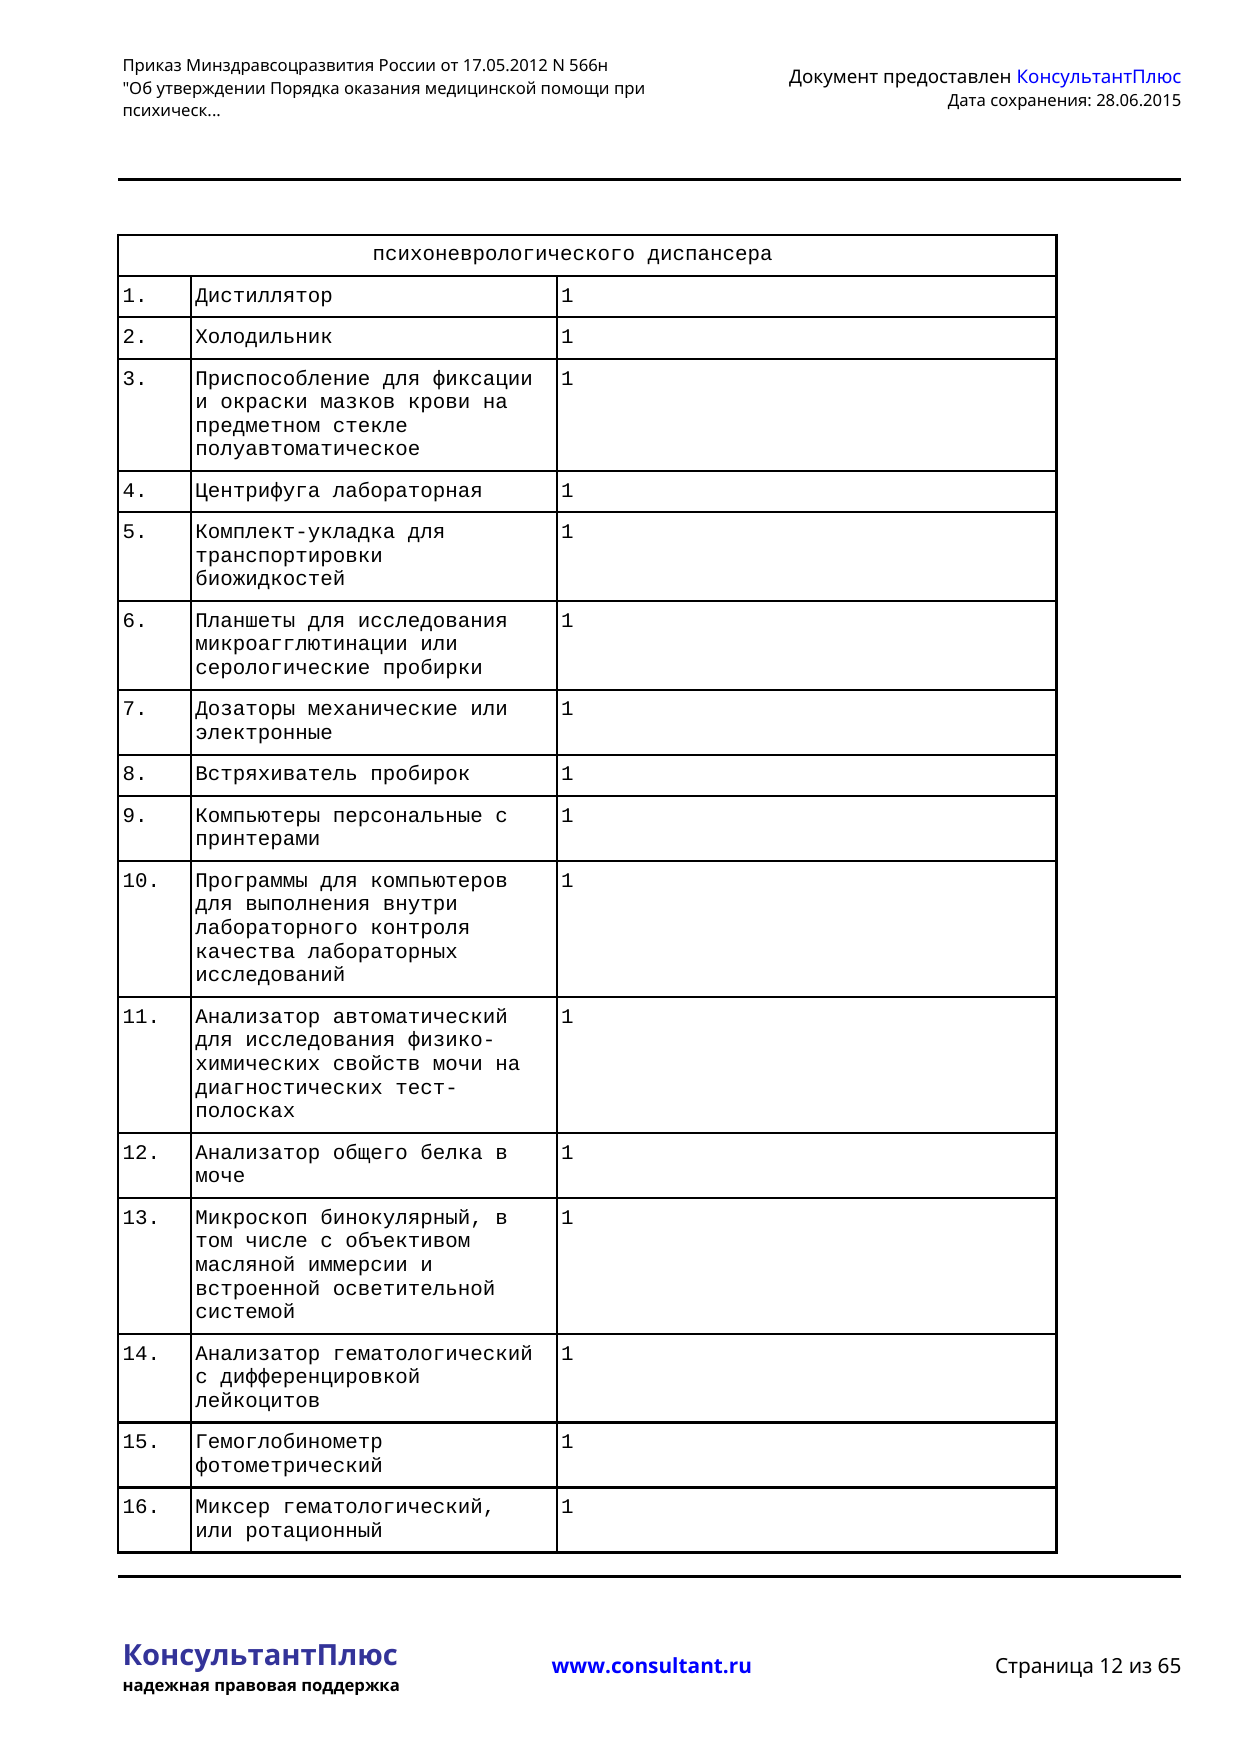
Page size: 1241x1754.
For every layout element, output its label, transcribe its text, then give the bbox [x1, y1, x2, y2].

table_cell 16. [119, 1489, 190, 1551]
table_cell 1 [558, 602, 1055, 688]
table_cell Комплект-укладка для транспортировки биожидкостей [192, 513, 556, 600]
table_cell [192, 1489, 556, 1551]
table_cell Компьютеры персональные с принтерами [192, 797, 556, 860]
table_cell 15. [119, 1424, 190, 1486]
table_cell 6. [119, 602, 190, 688]
table_cell 1 [558, 797, 1055, 860]
table_cell 1 [558, 318, 1055, 358]
table_cell Дистиллятор [192, 277, 556, 316]
table_cell Планшеты для исследования микроагглютинации или серологические пробирки [192, 602, 556, 688]
table_cell 1. [119, 277, 190, 316]
table_cell 1 [558, 862, 1055, 996]
table_cell Программы для компьютеров для выполнения внутри лабораторного контроля качества лабораторных исследований [192, 862, 556, 996]
table_cell 2. [119, 318, 190, 358]
table_cell 1 [558, 360, 1055, 470]
table_cell 1 [558, 1489, 1055, 1551]
table_cell Анализатор общего белка в моче [192, 1134, 556, 1197]
table_cell 1 [558, 998, 1055, 1132]
table_cell 10. [119, 862, 190, 996]
table_cell 1 [558, 1199, 1055, 1333]
table_cell 1 [558, 513, 1055, 600]
table_cell 3. [119, 360, 190, 470]
table_cell 11. [119, 998, 190, 1132]
table_cell Дозаторы механические или электронные [192, 691, 556, 753]
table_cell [119, 236, 1055, 275]
table_cell 13. [119, 1199, 190, 1333]
table_cell Встряхиватель пробирок [192, 756, 556, 795]
table_cell 1 [558, 1134, 1055, 1197]
table_cell 9. [119, 797, 190, 860]
table_cell 1 [558, 472, 1055, 511]
table_cell 1 [558, 1424, 1055, 1486]
table_cell Анализатор гематологический с дифференцировкой лейкоцитов [192, 1335, 556, 1421]
table_cell Анализатор автоматический для исследования физико- химических свойств мочи на диагностических тест- полосках [192, 998, 556, 1132]
table_cell 14. [119, 1335, 190, 1421]
table_cell Центрифуга лабораторная [192, 472, 556, 511]
table_cell 1 [558, 277, 1055, 316]
table_cell Холодильник [192, 318, 556, 358]
table_cell 1 [558, 1335, 1055, 1421]
table_cell Гемоглобинометр фотометрический [192, 1424, 556, 1486]
table_cell 4. [119, 472, 190, 511]
table_cell Приспособление для фиксации и окраски мазков крови на предметном стекле полуавтоматическое [192, 360, 556, 470]
table_cell 12. [119, 1134, 190, 1197]
table_cell Микроскоп бинокулярный, в том числе с объективом масляной иммерсии и встроенной осветительной системой [192, 1199, 556, 1333]
table_cell 1 [558, 756, 1055, 795]
table_cell 7. [119, 691, 190, 753]
table_cell 5. [119, 513, 190, 600]
table_cell 1 [558, 691, 1055, 753]
table_cell 8. [119, 756, 190, 795]
